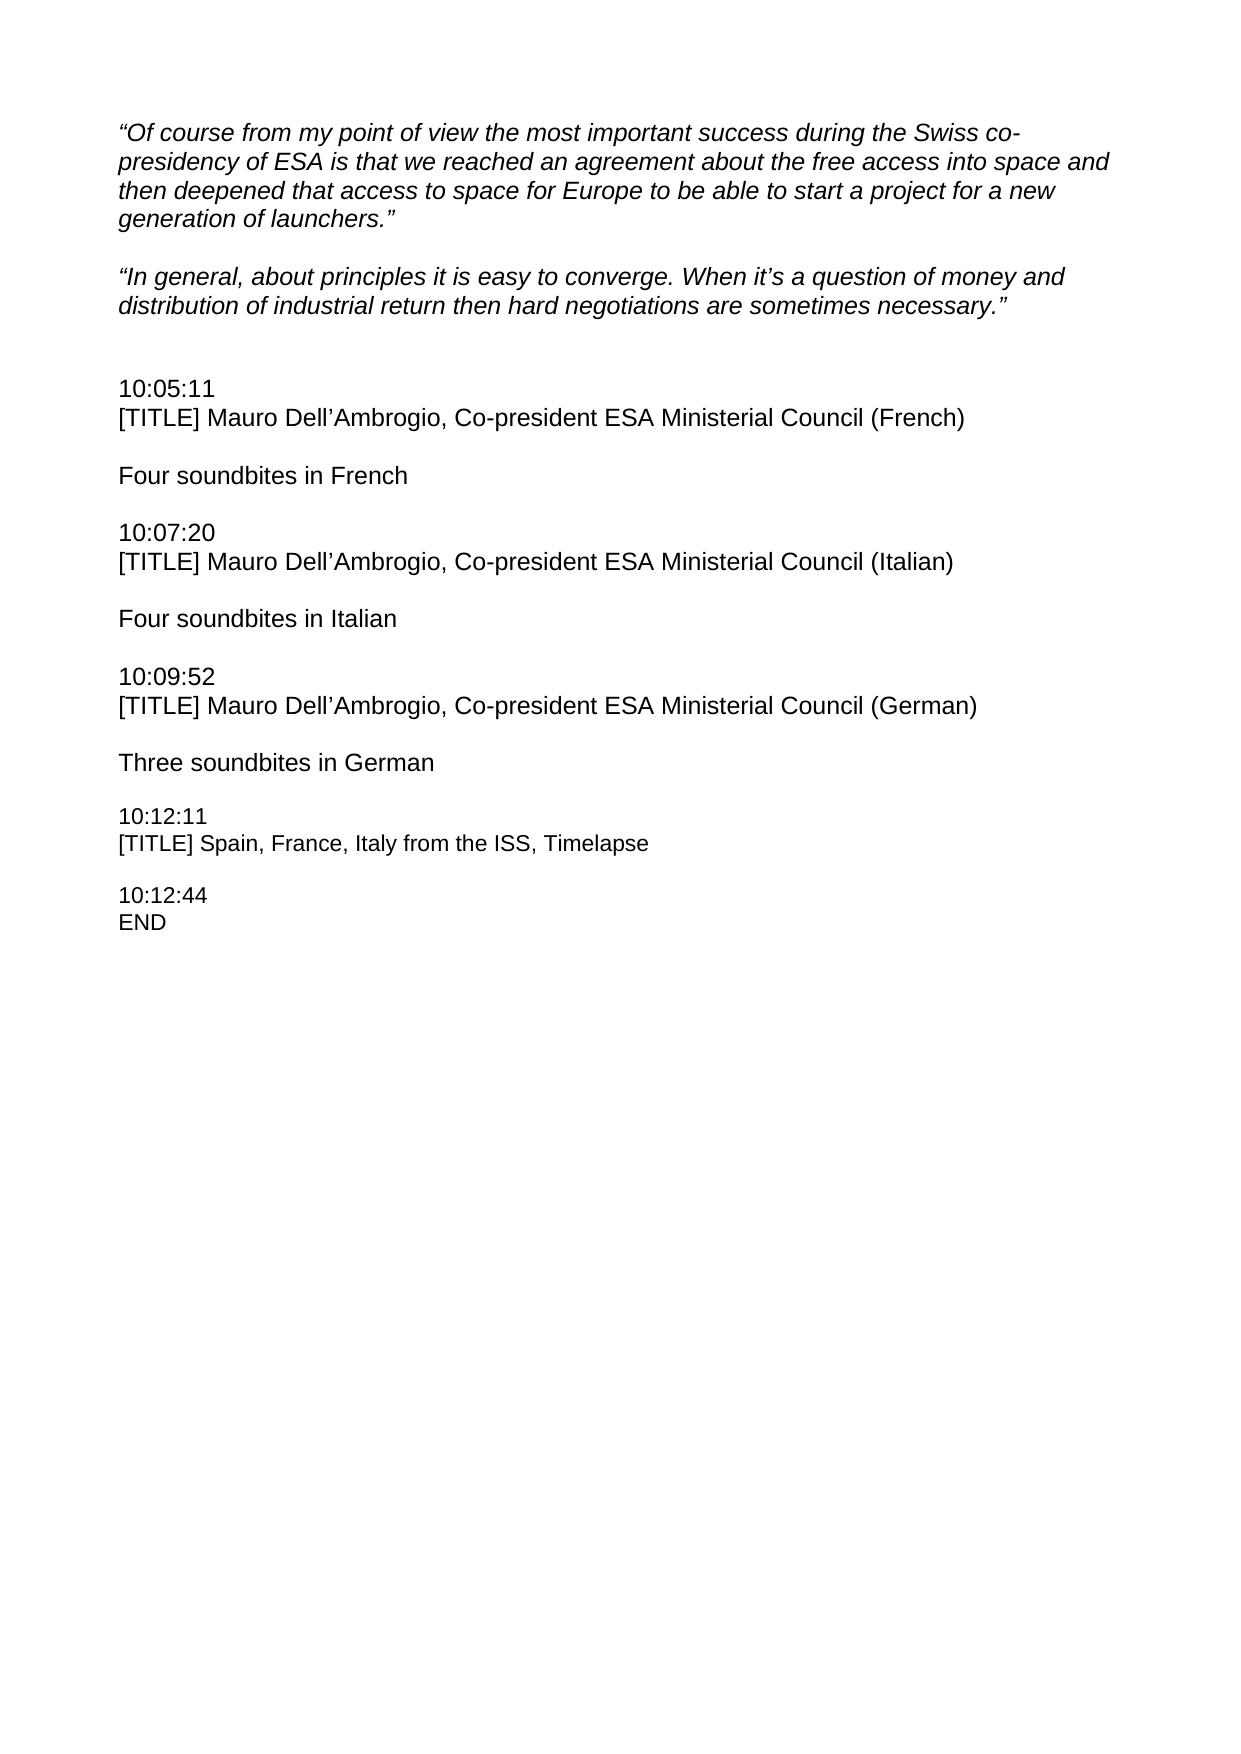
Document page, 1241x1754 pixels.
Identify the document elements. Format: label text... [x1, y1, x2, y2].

text 10:12:44 [118, 882, 1122, 909]
text 10:09:52 [118, 662, 1122, 691]
text [TITLE] Mauro Dell’Ambrogio, Co-president ESA Ministerial Council (French) [118, 403, 1122, 432]
text [TITLE] Spain, France, Italy from the ISS, Timelapse [118, 830, 1122, 856]
text Four soundbites in French [118, 461, 1122, 489]
text “Of course from my point of view the most important success during the Swiss co-presidency of ESA is that we reached an agreement about the free access into space and then deepened that access to space for Europe to be able to start a project for a new generation of launchers.” [118, 118, 1122, 233]
text Four soundbites in Italian [118, 604, 1122, 633]
text 10:05:11 [118, 374, 1122, 403]
text END [118, 909, 1122, 935]
text 10:07:20 [118, 518, 1122, 547]
text Three soundbites in German [118, 748, 1122, 777]
text 10:12:11 [118, 803, 1122, 830]
text “In general, about principles it is easy to converge. When it’s a question of money and distribution of industrial return then hard negotiations are sometimes necessary.” [118, 262, 1122, 319]
text [TITLE] Mauro Dell’Ambrogio, Co-president ESA Ministerial Council (Italian) [118, 547, 1122, 576]
text [TITLE] Mauro Dell’Ambrogio, Co-president ESA Ministerial Council (German) [118, 691, 1122, 719]
